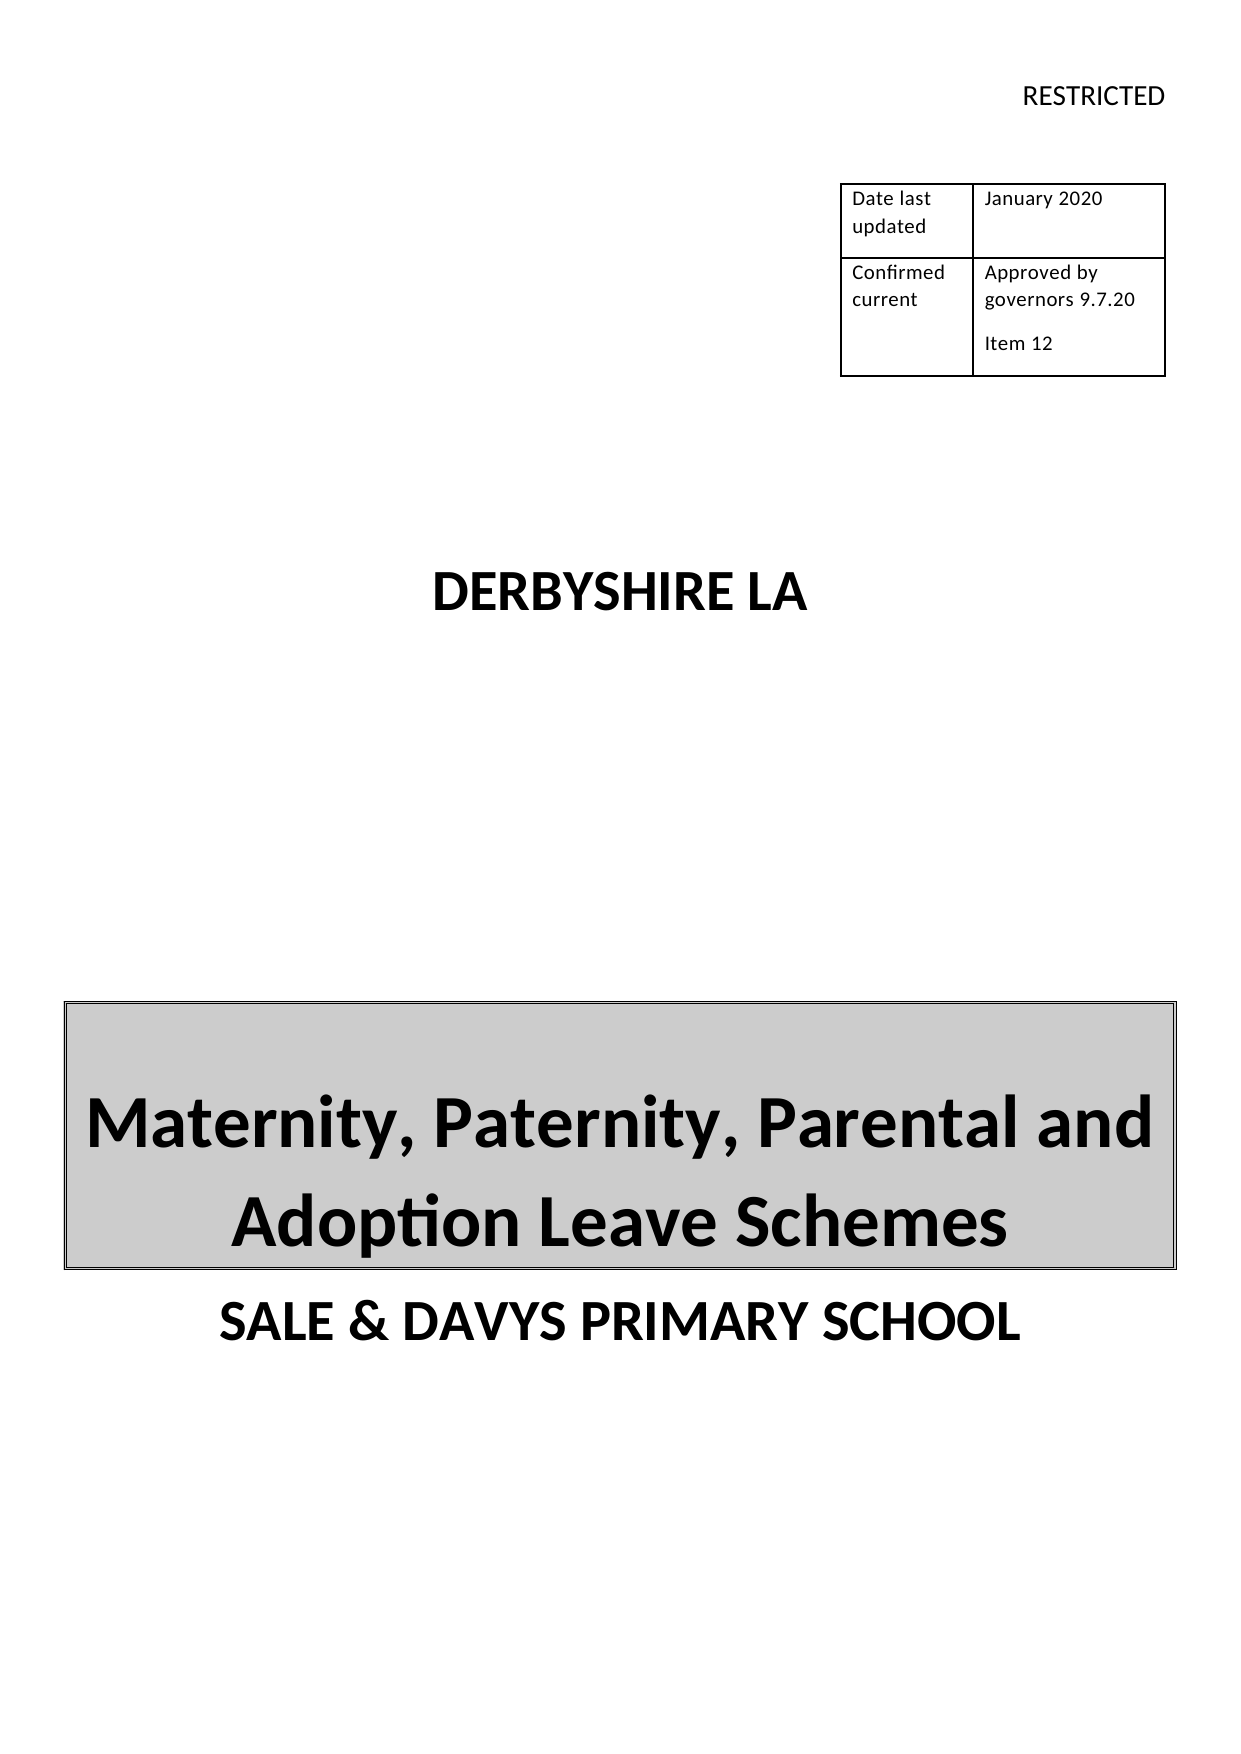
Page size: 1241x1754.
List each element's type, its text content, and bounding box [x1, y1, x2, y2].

text SALE & DAVYS PRIMARY SCHOOL [75, 1294, 1165, 1351]
text RESTRICTED [75, 75, 1165, 112]
table_cell Confirmed current [842, 259, 972, 375]
table_cell Approved by governors 9.7.20 Item 12 [974, 259, 1164, 375]
table_header Date last updated [842, 185, 972, 257]
text Maternity, Paternity, Parental and Adoption Leave Schemes [67, 1069, 1173, 1267]
table_header January 2020 [974, 185, 1164, 257]
text DERBYSHIRE LA [75, 565, 1165, 622]
